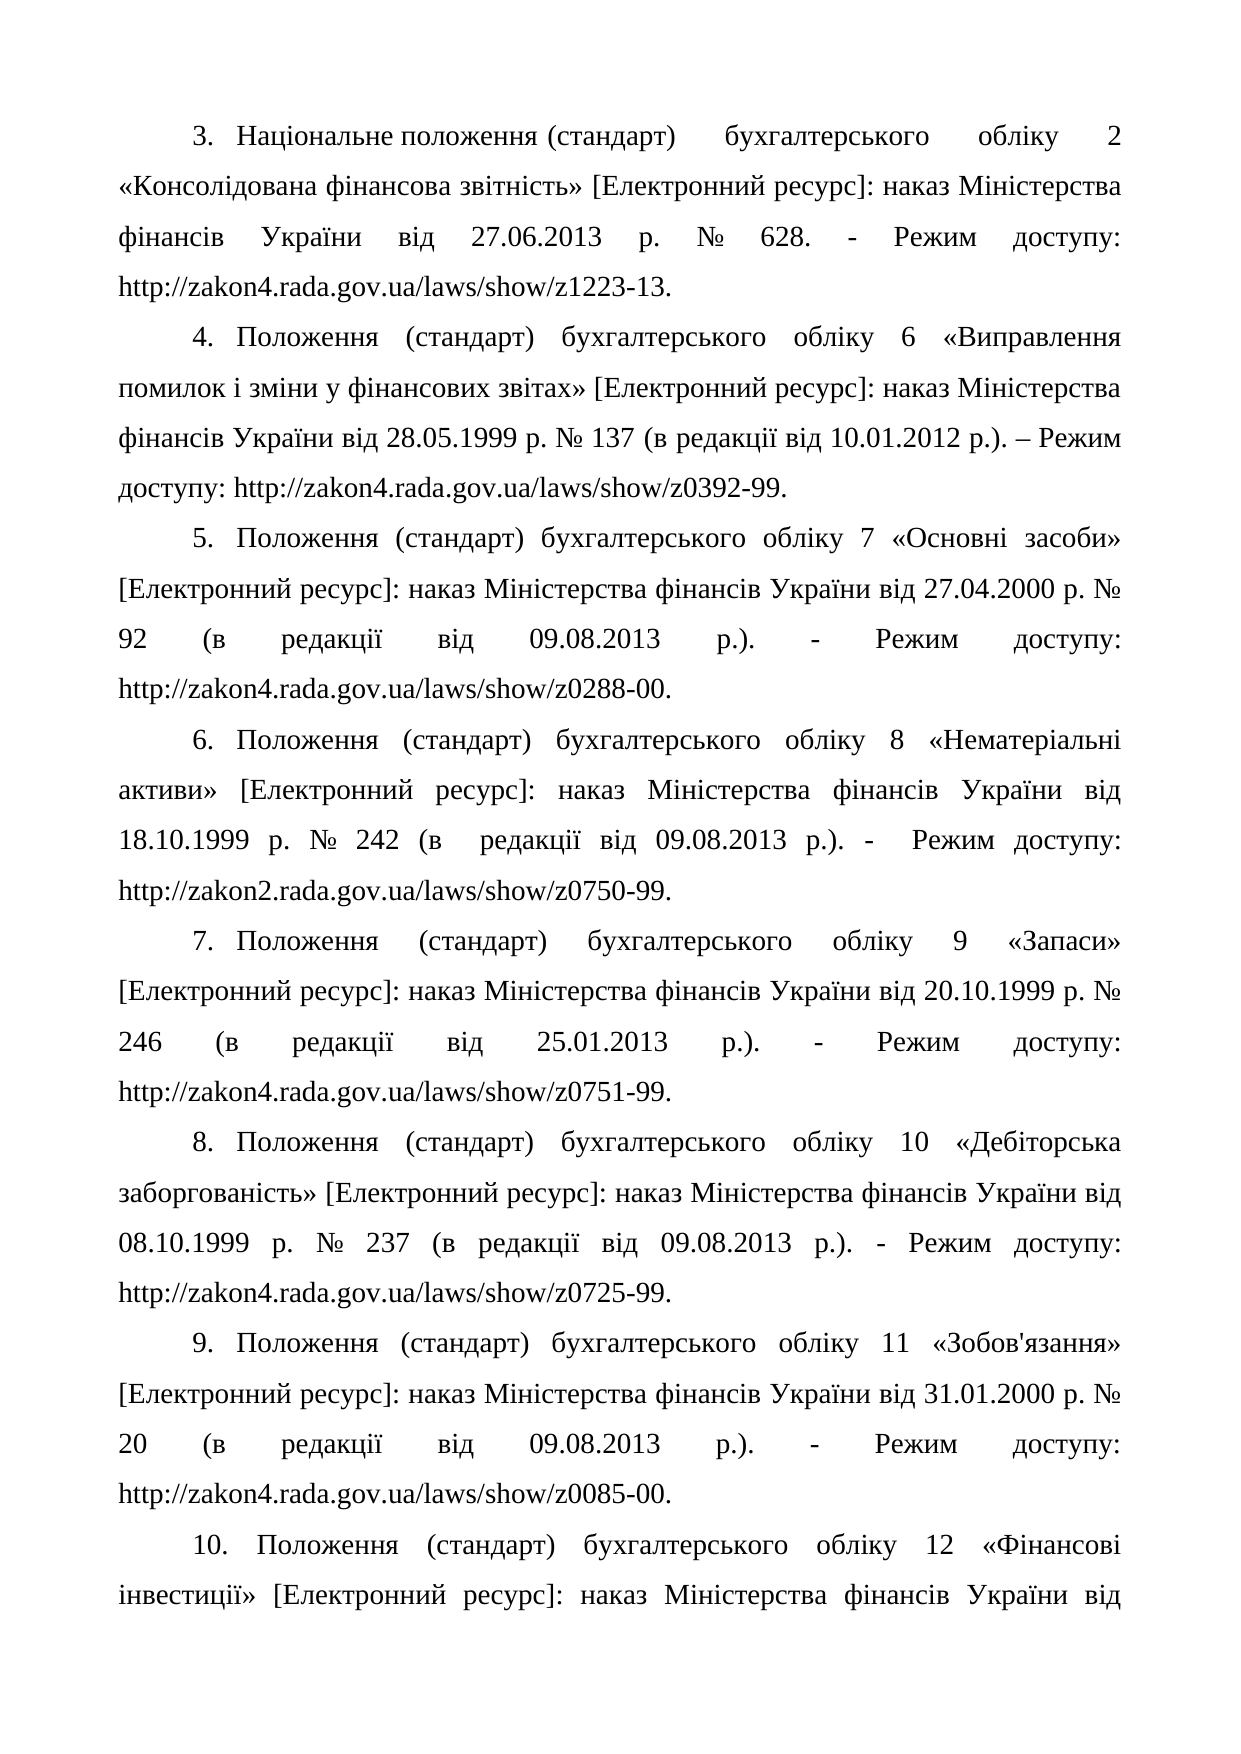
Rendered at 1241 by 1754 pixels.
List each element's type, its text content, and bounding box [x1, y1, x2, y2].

list Положення (стандарт) бухгалтерського обліку 7 «Основні засоби» [Електронний ресурс]: наказ Міністерства фінансів України від 27.04.2000 р. № 92 (в редакції від 09.08.2013 р.). - Режим доступу: http://zakon4.rada.gov.ua/laws/show/z0288-00. [118, 521, 1122, 705]
list Положення (стандарт) бухгалтерського обліку 6 «Виправлення помилок і зміни у фінансових звітах» [Електронний ресурс]: наказ Міністерства фінансів України від 28.05.1999 р. № 137 (в редакції від 10.01.2012 р.). – Режим доступу: http://zakon4.rada.gov.ua/laws/show/z0392-99. [118, 319, 1122, 504]
list Положення (стандарт) бухгалтерського обліку 11 «Зобов'язання» [Електронний ресурс]: наказ Міністерства фінансів України від 31.01.2000 р. № 20 (в редакції від 09.08.2013 р.). - Режим доступу: http://zakon4.rada.gov.ua/laws/show/z0085-00. [118, 1326, 1122, 1510]
list Положення (стандарт) бухгалтерського обліку 8 «Нематеріальні активи» [Електронний ресурс]: наказ Міністерства фінансів України від 18.10.1999 р. № 242 (в редакції від 09.08.2013 р.). - Режим доступу: http://zakon2.rada.gov.ua/laws/show/z0750-99. [118, 722, 1122, 906]
list Положення (стандарт) бухгалтерського обліку 9 «Запаси» [Електронний ресурс]: наказ Міністерства фінансів України від 20.10.1999 р. № 246 (в редакції від 25.01.2013 р.). - Режим доступу: http://zakon4.rada.gov.ua/laws/show/z0751-99. [118, 923, 1122, 1108]
list Положення (стандарт) бухгалтерського обліку 10 «Дебіторська заборгованість» [Електронний ресурс]: наказ Міністерства фінансів України від 08.10.1999 р. № 237 (в редакції від 09.08.2013 р.). - Режим доступу: http://zakon4.rada.gov.ua/laws/show/z0725-99. [118, 1124, 1122, 1309]
list Національне положення (стандарт) бухгалтерського обліку 2 «Консолідована фінансова звітність» [Електронний ресурс]: наказ Міністерства фінансів України від 27.06.2013 р. № 628. - Режим доступу: http://zakon4.rada.gov.ua/laws/show/z1223-13. [118, 118, 1122, 303]
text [118, 1527, 1122, 1611]
